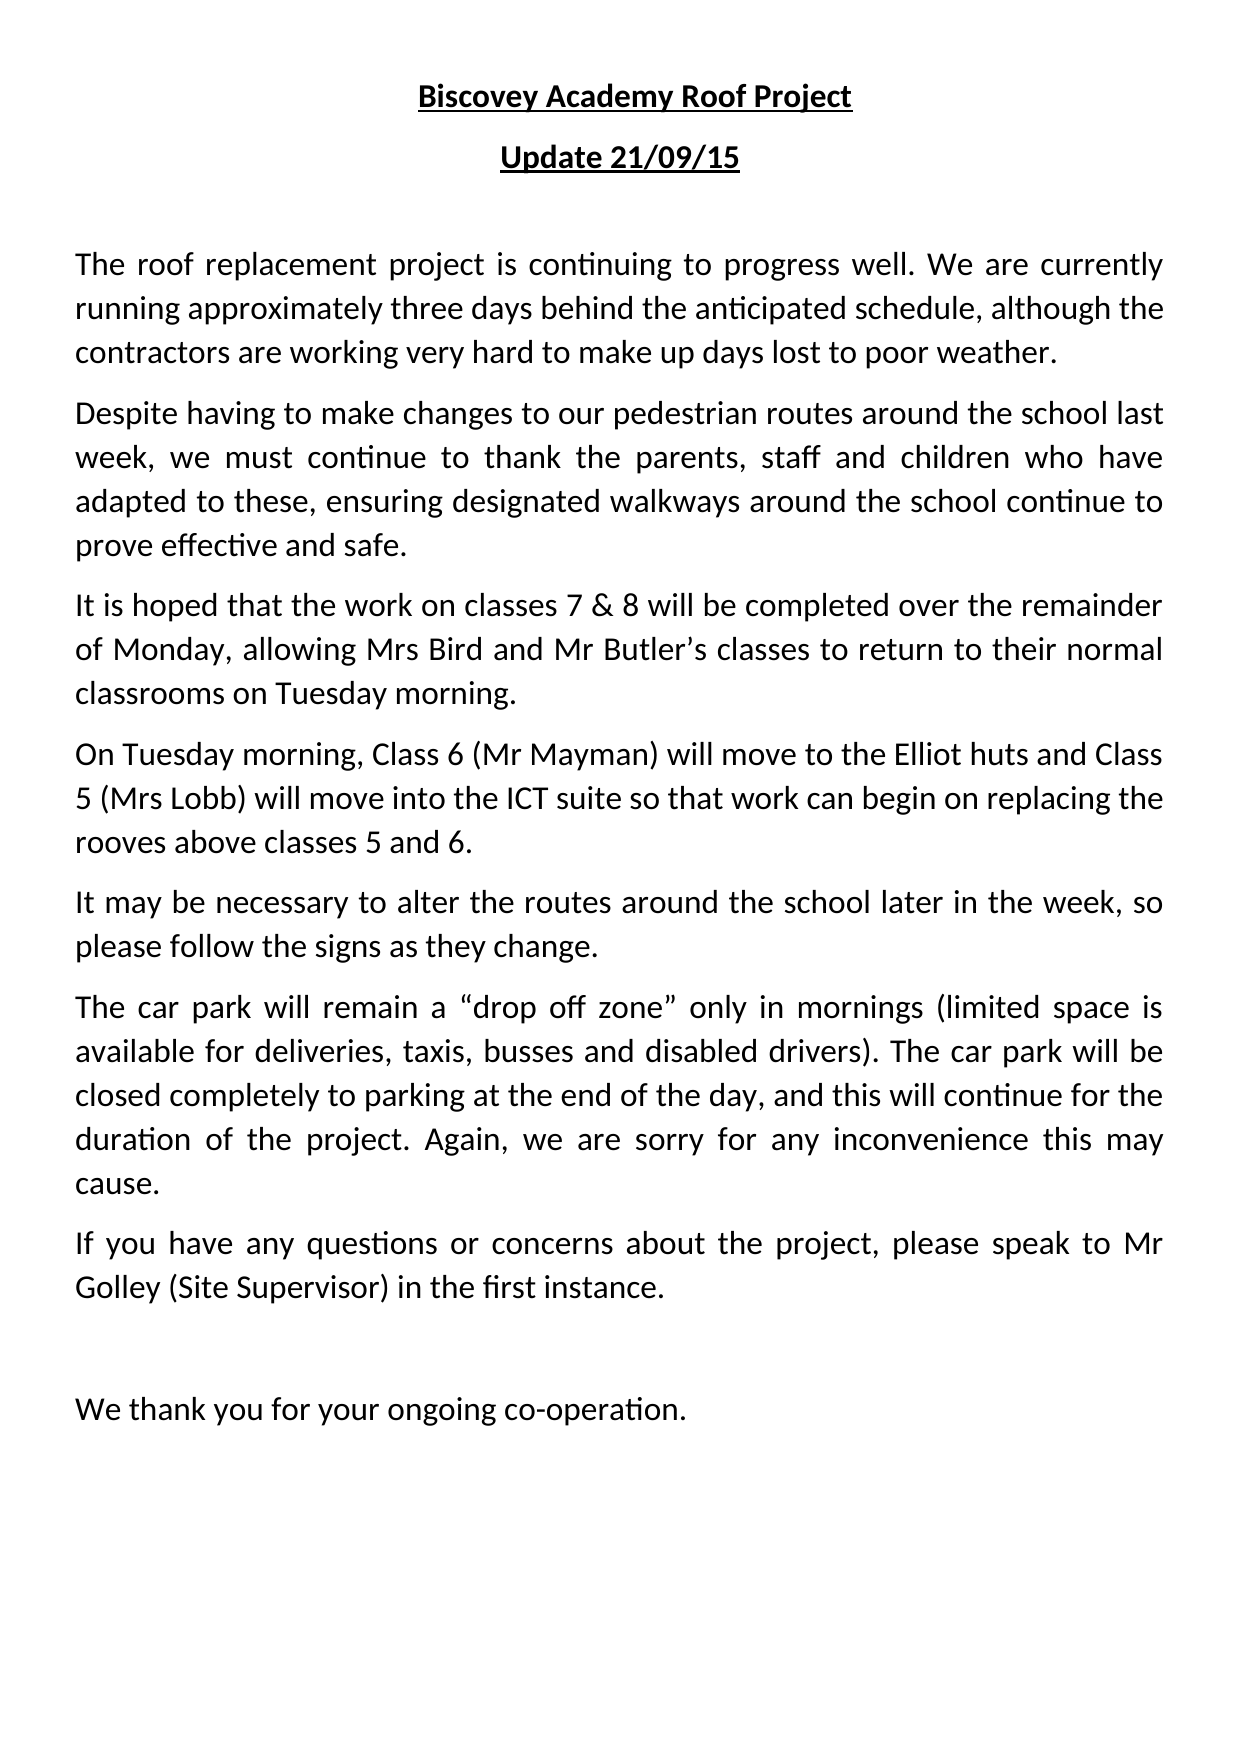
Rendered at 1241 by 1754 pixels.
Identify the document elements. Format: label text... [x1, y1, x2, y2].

text Biscovey Academy Roof Project [75, 75, 1165, 116]
text It may be necessary to alter the routes around the school later in the week, so please follow the signs as they change. [75, 881, 1165, 966]
text We thank you for your ongoing co-operation. [75, 1387, 1165, 1428]
text On Tuesday morning, Class 6 (Mr Mayman) will move to the Elliot huts and Class 5 (Mrs Lobb) will move into the ICT suite so that work can begin on replacing the rooves above classes 5 and 6. [75, 733, 1165, 861]
text Update 21/09/15 [75, 136, 1165, 176]
text The car park will remain a “drop off zone” only in mornings (limited space is available for deliveries, taxis, busses and disabled drivers). The car park will be closed completely to parking at the end of the day, and this will continue for the duration of the project. Again, we are sorry for any inconvenience this may cause. [75, 986, 1165, 1202]
text It is hoped that the work on classes 7 & 8 will be completed over the remainder of Monday, allowing Mrs Bird and Mr Butler’s classes to return to their normal classrooms on Tuesday morning. [75, 584, 1165, 713]
text If you have any questions or concerns about the project, please speak to Mr Golley (Site Supervisor) in the first instance. [75, 1222, 1165, 1307]
text The roof replacement project is continuing to progress well. We are currently running approximately three days behind the anticipated schedule, although the contractors are working very hard to make up days lost to poor weather. [75, 243, 1165, 372]
text Despite having to make changes to our pedestrian routes around the school last week, we must continue to thank the parents, staff and children who have adapted to these, ensuring designated walkways around the school continue to prove effective and safe. [75, 392, 1165, 564]
